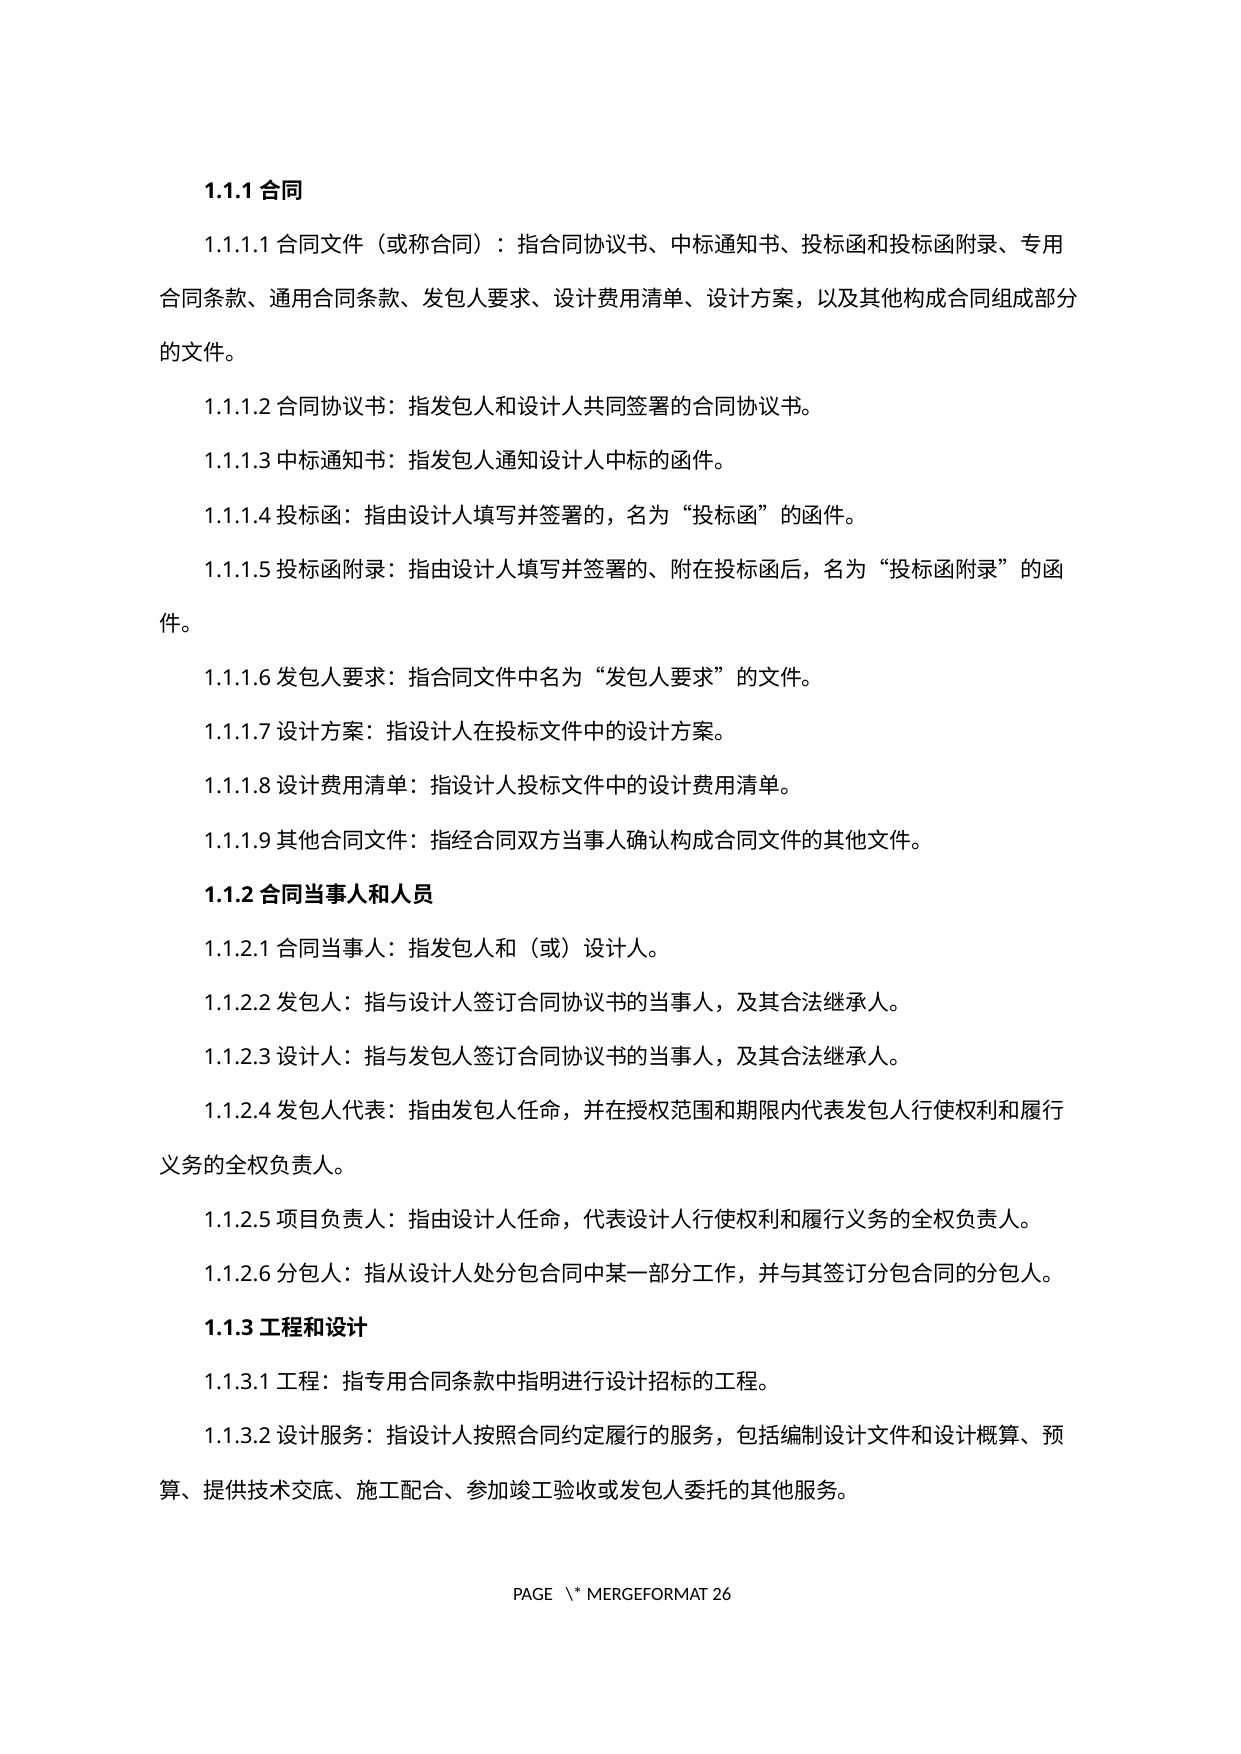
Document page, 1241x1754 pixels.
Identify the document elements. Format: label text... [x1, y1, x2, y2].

text 1.1.2.4 发包人代表：指由发包人任命，并在授权范围和期限内代表发包人行使权利和履行 [159, 1076, 1081, 1130]
text 1.1.3 工程和设计 [159, 1292, 1081, 1346]
text 1.1.1.1 合同文件（或称合同）：指合同协议书、中标通知书、投标函和投标函附录、专用合同条款、通用合同条款、发包人要求、设计费用清单、设计方案，以及其他构成合同组成部分的文件。 [159, 209, 1081, 371]
text 1.1.2.3 设计人：指与发包人签订合同协议书的当事人，及其合法继承人。 [159, 1021, 1081, 1076]
text 1.1.1.4 投标函：指由设计人填写并签署的，名为“投标函”的函件。 [159, 480, 1081, 534]
text 1.1.3.2 设计服务：指设计人按照合同约定履行的服务，包括编制设计文件和设计概算、预算、提供技术交底、施工配合、参加竣工验收或发包人委托的其他服务。 [159, 1401, 1081, 1509]
text 1.1.1 合同 [159, 155, 1081, 209]
text 1.1.1.9 其他合同文件：指经合同双方当事人确认构成合同文件的其他文件。 [159, 805, 1081, 859]
text 1.1.2.2 发包人：指与设计人签订合同协议书的当事人，及其合法继承人。 [159, 967, 1081, 1021]
text 1.1.2.5 项目负责人：指由设计人任命，代表设计人行使权利和履行义务的全权负责人。 [159, 1184, 1081, 1238]
text 1.1.1.8 设计费用清单：指设计人投标文件中的设计费用清单。 [159, 751, 1081, 805]
text 1.1.1.2 合同协议书：指发包人和设计人共同签署的合同协议书。 [159, 371, 1081, 426]
text 1.1.1.6 发包人要求：指合同文件中名为“发包人要求”的文件。 [159, 642, 1081, 696]
text 1.1.2.1 合同当事人：指发包人和（或）设计人。 [159, 913, 1081, 967]
text 1.1.1.5 投标函附录：指由设计人填写并签署的、附在投标函后，名为“投标函附录”的函件。 [159, 534, 1081, 642]
text 1.1.1.7 设计方案：指设计人在投标文件中的设计方案。 [159, 696, 1081, 751]
text 义务的全权负责人。 [159, 1130, 1081, 1184]
text 1.1.3.1 工程：指专用合同条款中指明进行设计招标的工程。 [159, 1346, 1081, 1401]
text 1.1.2.6 分包人：指从设计人处分包合同中某一部分工作，并与其签订分包合同的分包人。 [159, 1238, 1081, 1292]
text 1.1.1.3 中标通知书：指发包人通知设计人中标的函件。 [159, 426, 1081, 480]
text 1.1.2 合同当事人和人员 [159, 859, 1081, 913]
